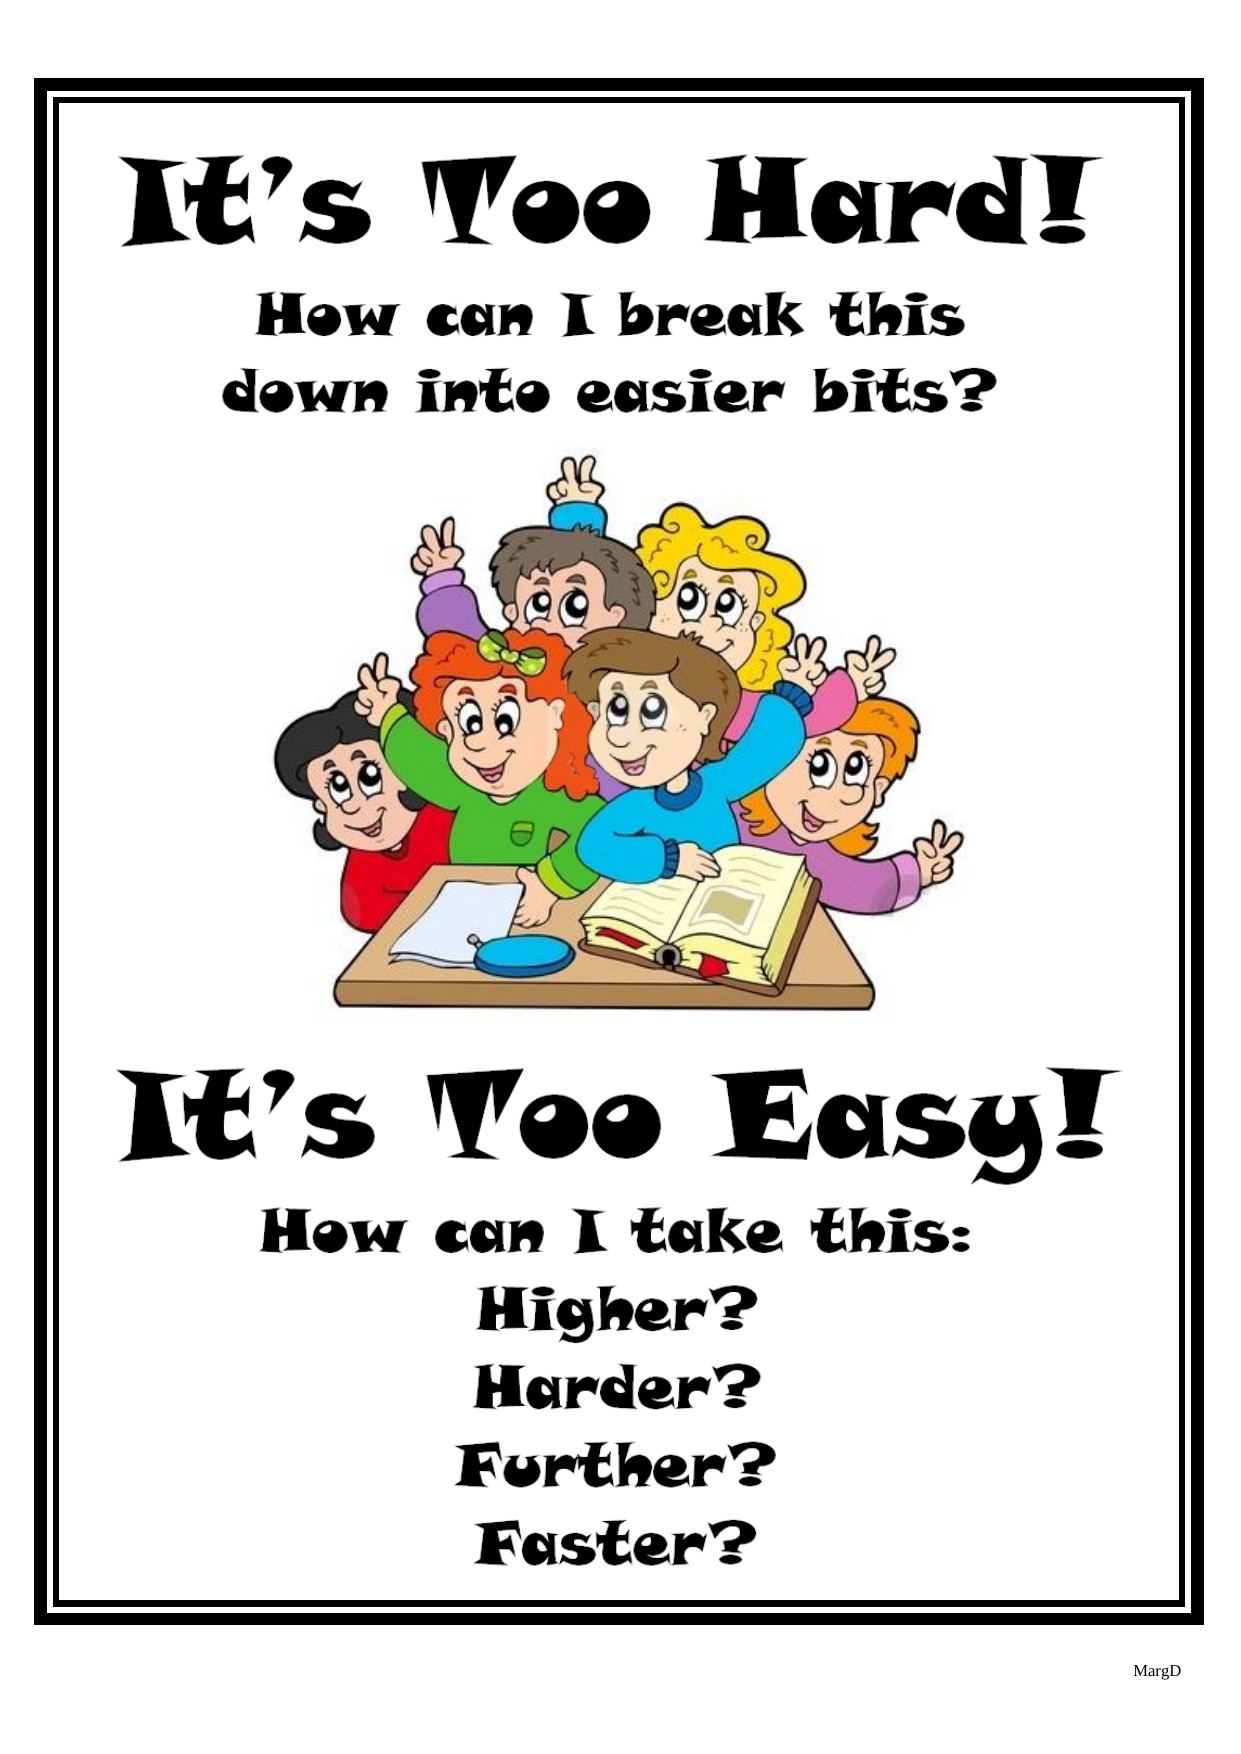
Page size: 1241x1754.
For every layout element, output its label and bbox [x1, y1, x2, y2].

table_header [47, 91, 1191, 1600]
picture [267, 447, 971, 1022]
picture [105, 132, 1133, 420]
picture [108, 1049, 1129, 1572]
